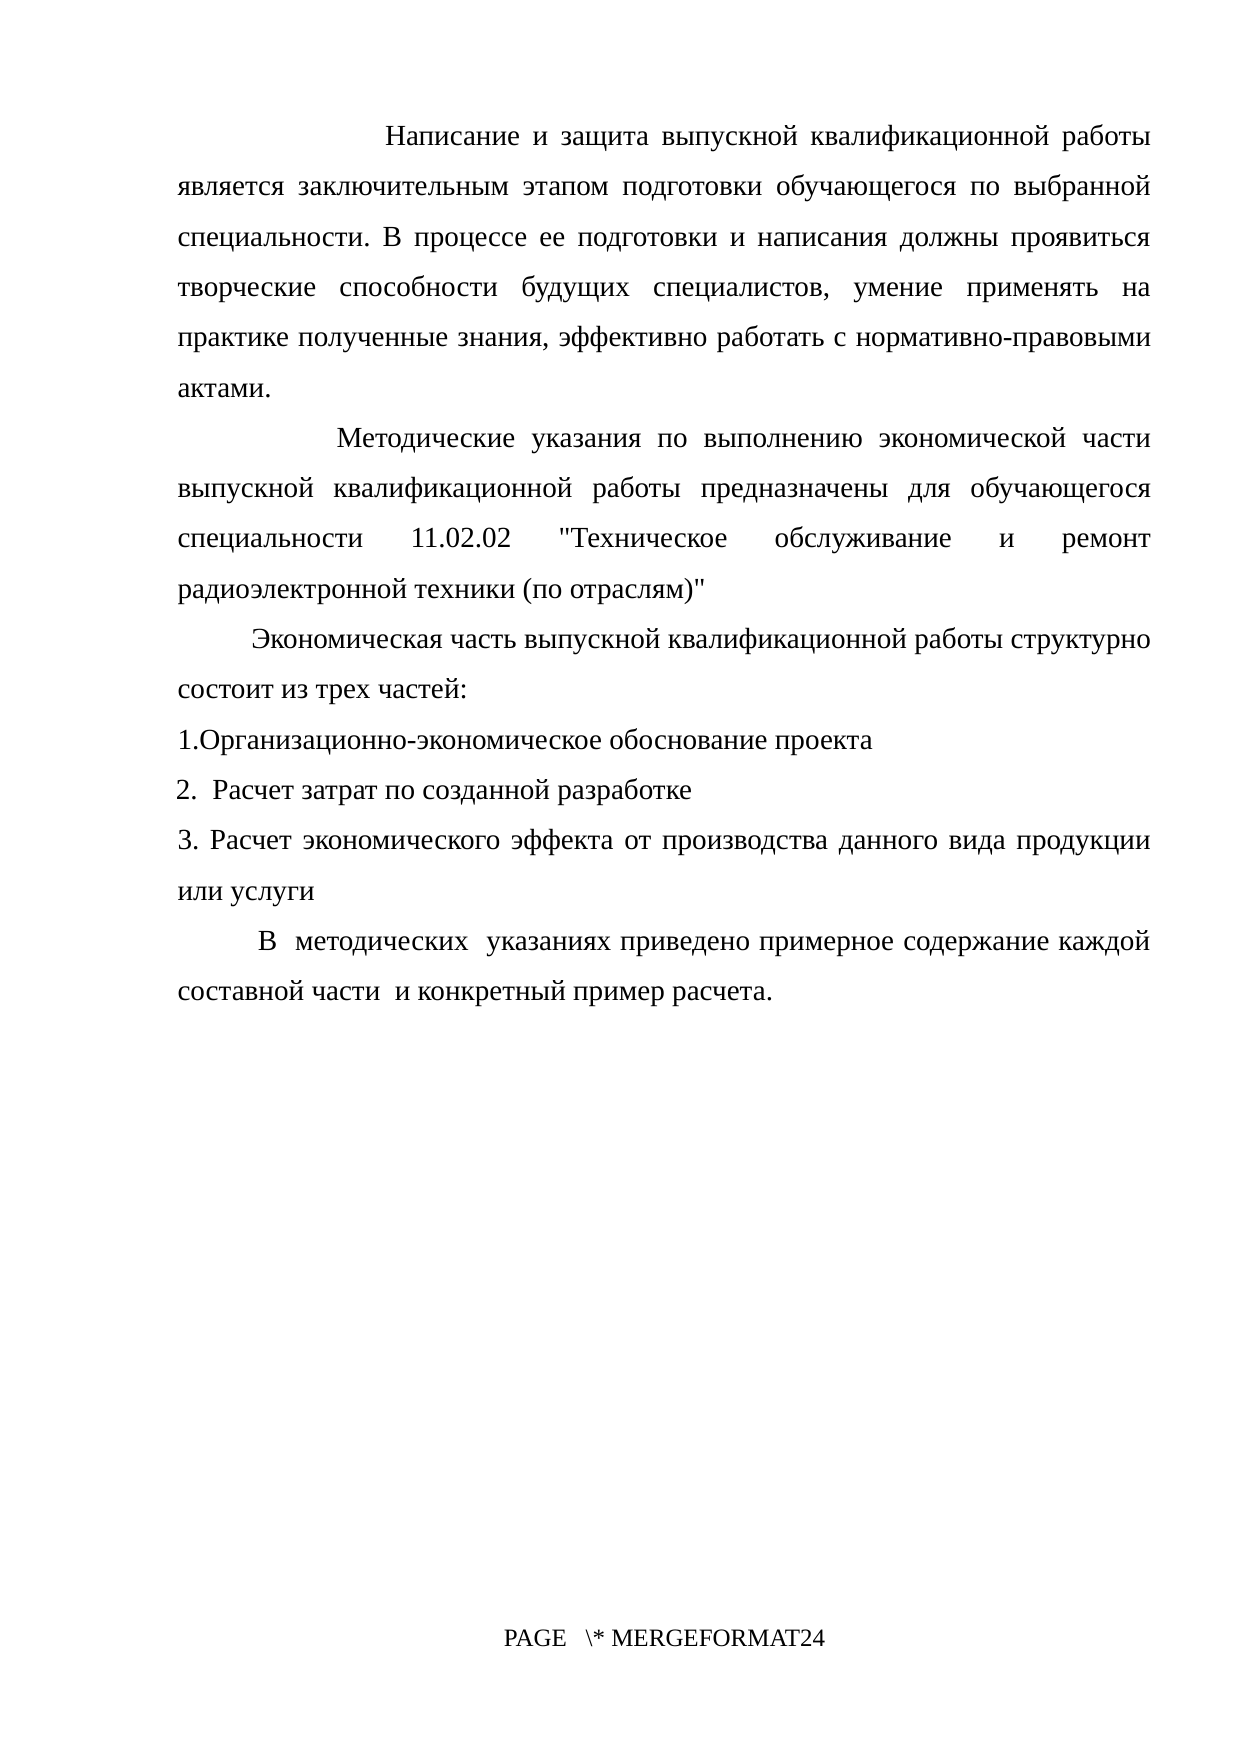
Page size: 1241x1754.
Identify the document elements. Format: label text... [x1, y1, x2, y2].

text Методические указания по выполнению экономической части выпускной квалификационной работы предназначены для обучающегося специальности 11.02.02 "Техническое обслуживание и ремонт радиоэлектронной техники (по отраслям)" [177, 420, 1152, 604]
text В методических указаниях приведено примерное содержание каждой составной части и конкретный пример расчета. [177, 923, 1152, 1007]
text Написание и защита выпускной квалификационной работы является заключительным этапом подготовки обучающегося по выбранной специальности. В процессе ее подготовки и написания должны проявиться творческие способности будущих специалистов, умение применять на практике полученные знания, эффективно работать с нормативно-правовыми актами. [177, 118, 1152, 403]
text 1.Организационно-экономическое обоснование проекта [177, 722, 1152, 755]
text 3. Расчет экономического эффекта от производства данного вида продукции или услуги [177, 822, 1152, 906]
text Экономическая часть выпускной квалификационной работы структурно состоит из трех частей: [177, 621, 1152, 705]
list 2. Расчет затрат по созданной разработке [117, 772, 1152, 806]
